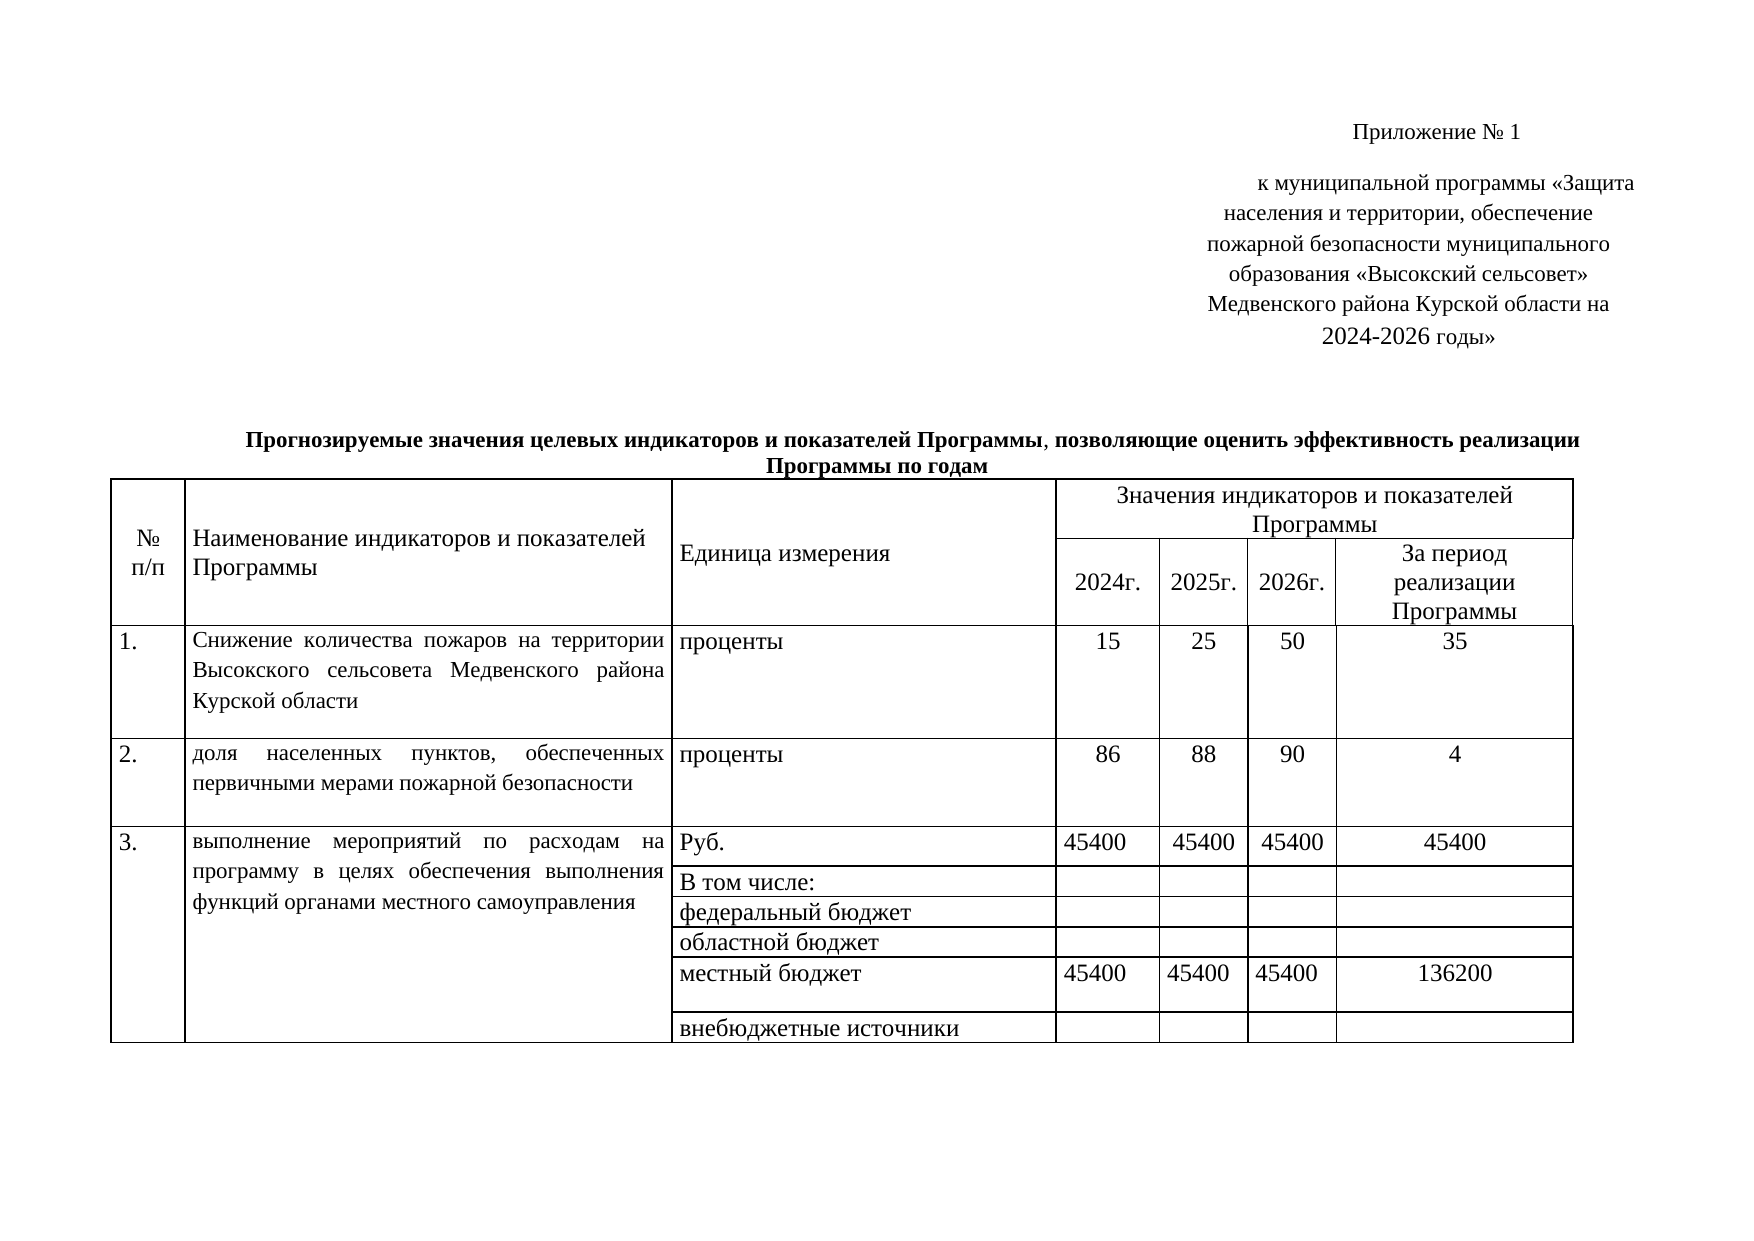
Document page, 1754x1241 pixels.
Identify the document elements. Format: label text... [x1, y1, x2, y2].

table_cell проценты [673, 739, 1055, 826]
table_cell [1337, 928, 1572, 956]
table_cell 25 [1160, 626, 1247, 738]
table_cell За период реализации Программы [1336, 539, 1572, 625]
table_cell 15 [1057, 626, 1159, 738]
table_cell [1337, 897, 1572, 926]
table_cell местный бюджет [673, 958, 1055, 1011]
table_cell [1160, 928, 1247, 956]
table_cell 35 [1337, 626, 1572, 738]
table_header Значения индикаторов и показателей Программы [1057, 480, 1572, 537]
table_cell федеральный бюджет [673, 897, 1055, 926]
table_cell Снижение количества пожаров на территории Высокского сельсовета Медвенского района Курской области [186, 626, 671, 738]
table_cell [1160, 1013, 1247, 1042]
text Прогнозируемые значения целевых индикаторов и показателей Программы, позволяющие оценить эффективность реализации Программы по годам [118, 426, 1636, 478]
table_cell [1337, 867, 1572, 896]
table_cell 1. [112, 626, 184, 738]
table_cell 90 [1249, 739, 1336, 826]
table_cell [1249, 928, 1336, 956]
table_cell 136200 [1337, 958, 1572, 1011]
table_cell [1057, 1013, 1159, 1042]
table_cell 45400 [1249, 958, 1336, 1011]
text к муниципальной программы «Защита населения и территории, обеспечение пожарной безопасности муниципального образования «Высокский сельсовет» Медвенского района Курской области на 2024-2026 годы» [1181, 169, 1636, 349]
text Приложение № 1 [1181, 118, 1636, 144]
table_cell [1057, 897, 1159, 926]
table_cell 86 [1057, 739, 1159, 826]
table_cell 45400 [1057, 827, 1159, 865]
table_cell 50 [1249, 626, 1336, 738]
table_cell [1337, 1013, 1572, 1042]
table_cell Руб. [673, 827, 1055, 865]
table_cell проценты [673, 626, 1055, 738]
table_header Единица измерения [673, 480, 1055, 625]
table_cell [1249, 1013, 1336, 1042]
table_cell [1057, 928, 1159, 956]
table_cell 45400 [1160, 958, 1247, 1011]
table_cell 3. [112, 827, 184, 1042]
table_cell 45400 [1249, 827, 1336, 865]
table_cell выполнение мероприятий по расходам на программу в целях обеспечения выполнения функций органами местного самоуправления [186, 827, 671, 1042]
table_cell доля населенных пунктов, обеспеченных первичными мерами пожарной безопасности [186, 739, 671, 826]
table_cell [1249, 867, 1336, 896]
table_cell В том числе: [673, 867, 1055, 896]
table_cell [1249, 897, 1336, 926]
table_cell [1160, 867, 1247, 896]
table_cell 2024г. [1057, 539, 1159, 625]
table_cell 4 [1337, 739, 1572, 826]
table_cell 88 [1160, 739, 1247, 826]
table_cell [1057, 867, 1159, 896]
table_cell 45400 [1337, 827, 1572, 865]
table_cell областной бюджет [673, 928, 1055, 956]
table_cell 45400 [1057, 958, 1159, 1011]
table_cell 2025г. [1160, 539, 1247, 625]
table_header Наименование индикаторов и показателей Программы [186, 480, 671, 625]
table_cell [1160, 897, 1247, 926]
table_cell 45400 [1160, 827, 1247, 865]
table_cell внебюджетные источники [673, 1013, 1055, 1042]
table_header № п/п [112, 480, 184, 625]
table_cell 2. [112, 739, 184, 826]
table_cell 2026г. [1248, 539, 1335, 625]
